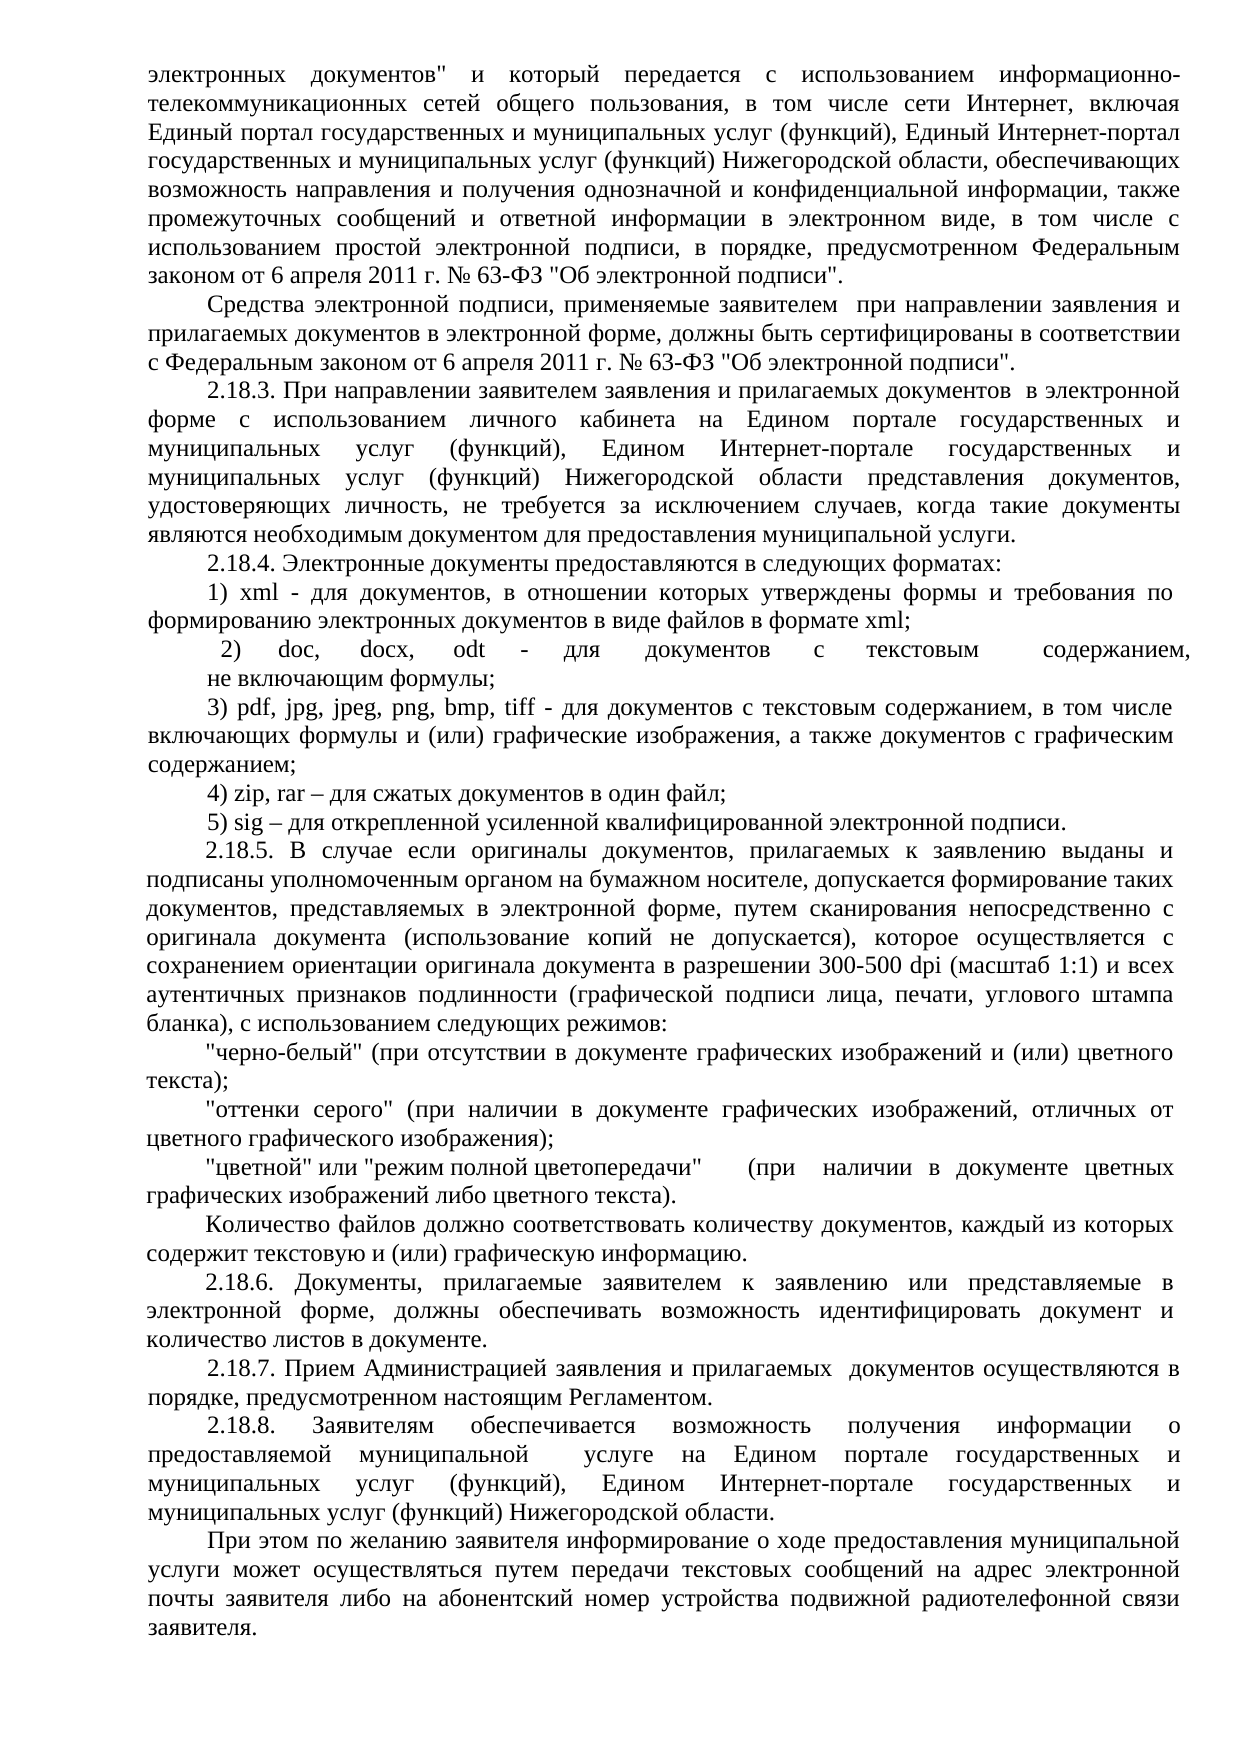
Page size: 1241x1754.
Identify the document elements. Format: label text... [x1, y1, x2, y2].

text "цветной" или "режим полной цветопередачи" (при наличии в документе цветных графических изображений либо цветного текста). [146, 1152, 1174, 1209]
text 1) xml - для документов, в отношении которых утверждены формы и требования по формированию электронных документов в виде файлов в формате xml; [148, 577, 1174, 634]
text 2.18.3. При направлении заявителем заявления и прилагаемых документов в электронной форме с использованием личного кабинета на Едином портале государственных и муниципальных услуг (функций), Едином Интернет-портале государственных и муниципальных услуг (функций) Нижегородской области представления документов, удостоверяющих личность, не требуется за исключением случаев, когда такие документы являются необходимым документом для предоставления муниципальной услуги. [148, 375, 1181, 548]
text "черно-белый" (при отсутствии в документе графических изображений и (или) цветного текста); [146, 1037, 1174, 1094]
text 2.18.6. Документы, прилагаемые заявителем к заявлению или представляемые в электронной форме, должны обеспечивать возможность идентифицировать документ и количество листов в документе. [146, 1267, 1175, 1353]
text При этом по желанию заявителя информирование о ходе предоставления муниципальной услуги может осуществляться путем передачи текстовых сообщений на адрес электронной почты заявителя либо на абонентский номер устройства подвижной радиотелефонной связи заявителя. [148, 1525, 1181, 1640]
text 2.18.4. Электронные документы предоставляются в следующих форматах: [148, 548, 1181, 577]
text 2) doc, docx, odt - для документов с текстовым содержанием, [148, 634, 1181, 663]
text 2.18.7. Прием Администрацией заявления и прилагаемых документов осуществляются в порядке, предусмотренном настоящим Регламентом. [148, 1353, 1181, 1410]
text 3) pdf, jpg, jpeg, png, bmp, tiff - для документов с текстовым содержанием, в том числе включающих формулы и (или) графические изображения, а также документов с графическим содержанием; [148, 692, 1174, 778]
text 5) sig – для открепленной усиленной квалифицированной электронной подписи. [148, 807, 1174, 835]
text 4) zip, rar – для сжатых документов в один файл; [148, 778, 1174, 807]
text 2.18.8. Заявителям обеспечивается возможность получения информации о предоставляемой муниципальной услуге на Едином портале государственных и муниципальных услуг (функций), Едином Интернет-портале государственных и муниципальных услуг (функций) Нижегородской области. [148, 1410, 1181, 1525]
text "оттенки серого" (при наличии в документе графических изображений, отличных от цветного графического изображения); [146, 1094, 1174, 1152]
text Количество файлов должно соответствовать количеству документов, каждый из которых содержит текстовую и (или) графическую информацию. [146, 1209, 1174, 1267]
text Средства электронной подписи, применяемые заявителем при направлении заявления и прилагаемых документов в электронной форме, должны быть сертифицированы в соответствии с Федеральным законом от 6 апреля 2011 г. № 63-ФЗ "Об электронной подписи". [148, 289, 1181, 375]
text 2.18.5. В случае если оригиналы документов, прилагаемых к заявлению выданы и подписаны уполномоченным органом на бумажном носителе, допускается формирование таких документов, представляемых в электронной форме, путем сканирования непосредственно с оригинала документа (использование копий не допускается), которое осуществляется с сохранением ориентации оригинала документа в разрешении 300-500 dpi (масштаб 1:1) и всех аутентичных признаков подлинности (графической подписи лица, печати, углового штампа бланка), с использованием следующих режимов: [146, 835, 1174, 1037]
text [148, 59, 1181, 289]
text не включающим формулы; [148, 663, 1174, 692]
